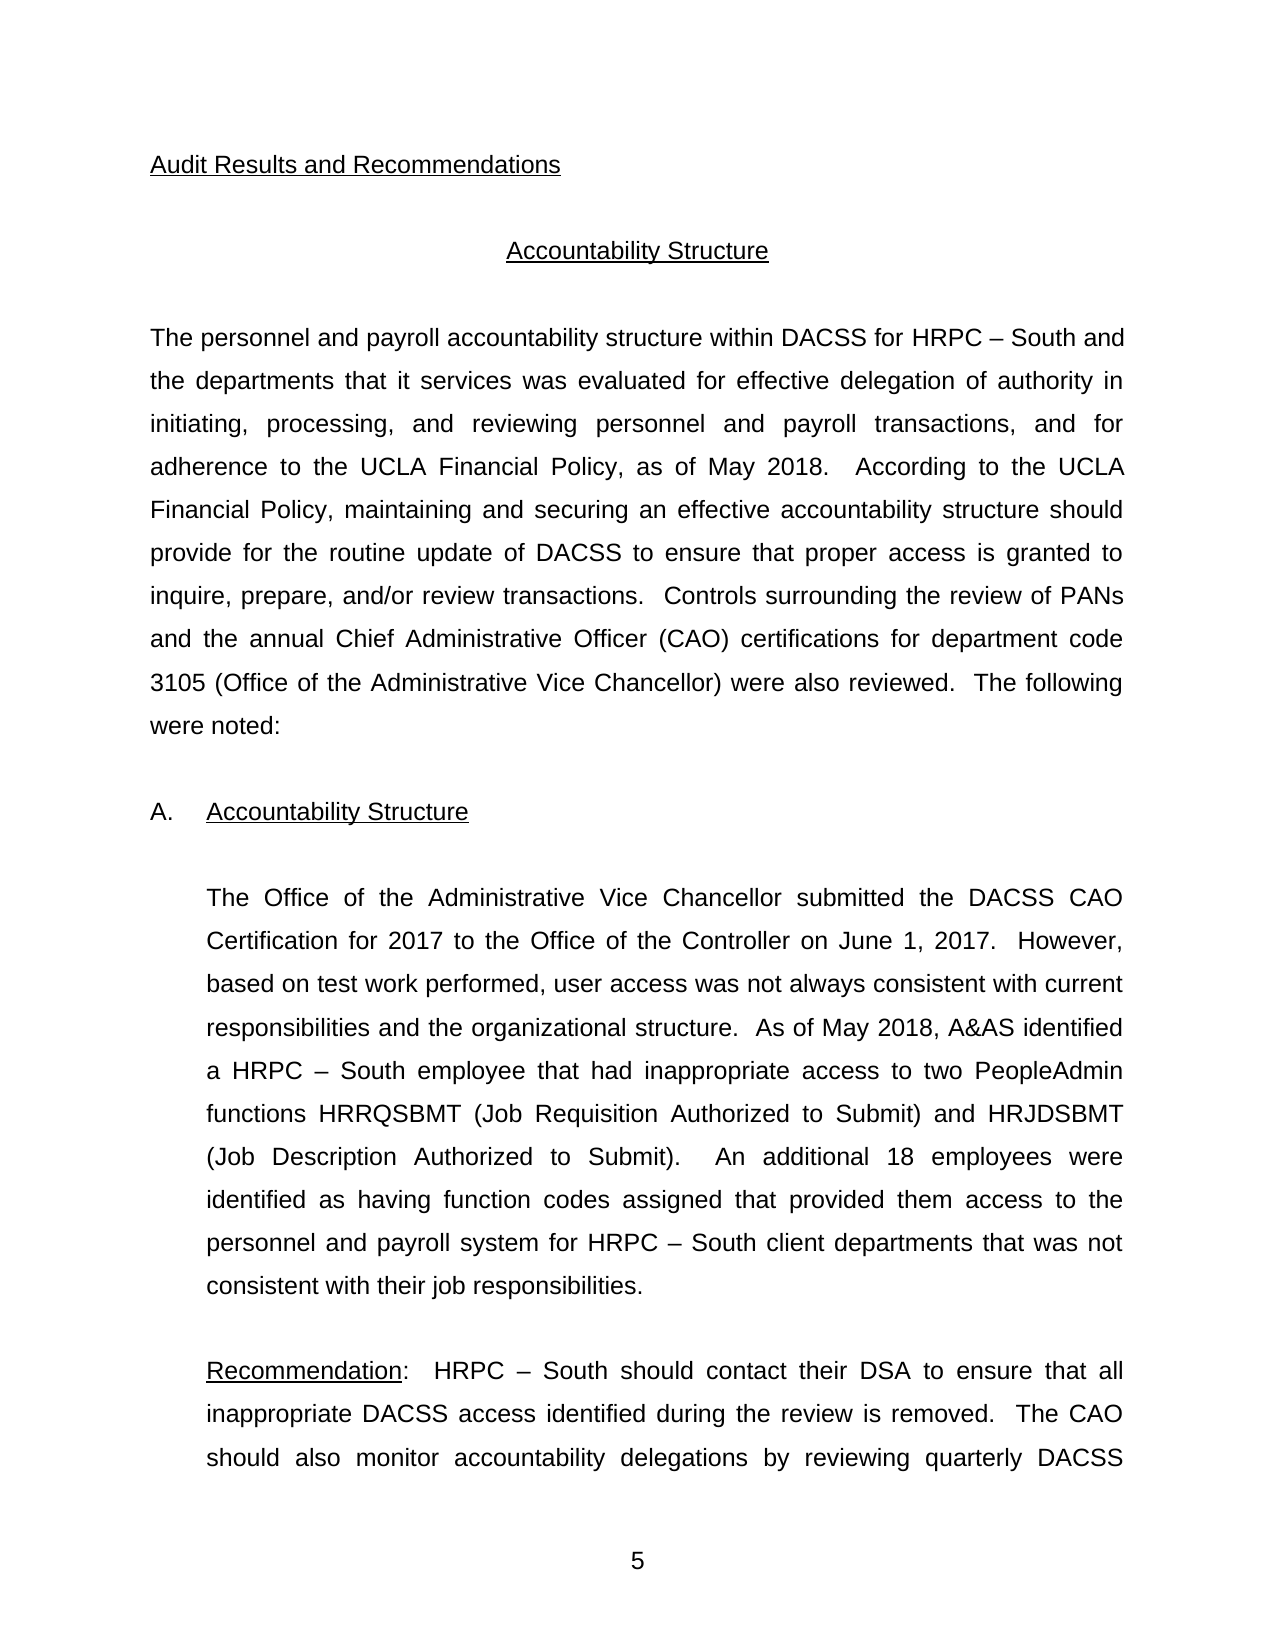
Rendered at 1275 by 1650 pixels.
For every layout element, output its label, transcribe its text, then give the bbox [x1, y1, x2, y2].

subtitle Accountability Structure [150, 797, 1125, 826]
text Audit Results and Recommendations [150, 150, 1125, 179]
text The Office of the Administrative Vice Chancellor submitted the DACSS CAO Certification for 2017 to the Office of the Controller on June 1, 2017. However, based on test work performed, user access was not always consistent with current responsibilities and the organizational structure. As of May 2018, A&AS identified a HRPC – South employee that had inappropriate access to two PeopleAdmin functions HRRQSBMT (Job Requisition Authorized to Submit) and HRJDSBMT (Job Description Authorized to Submit). An additional 18 employees were identified as having function codes assigned that provided them access to the personnel and payroll system for HRPC – South client departments that was not consistent with their job responsibilities. [206, 883, 1125, 1300]
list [206, 1356, 1125, 1471]
text The personnel and payroll accountability structure within DACSS for HRPC – South and the departments that it services was evaluated for effective delegation of authority in initiating, processing, and reviewing personnel and payroll transactions, and for adherence to the UCLA Financial Policy, as of May 2018. According to the UCLA Financial Policy, maintaining and securing an effective accountability structure should provide for the routine update of DACSS to ensure that proper access is granted to inquire, prepare, and/or review transactions. Controls surrounding the review of PANs and the annual Chief Administrative Officer (CAO) certifications for department code 3105 (Office of the Administrative Vice Chancellor) were also reviewed. The following were noted: [150, 322, 1125, 739]
text Accountability Structure [150, 236, 1125, 265]
